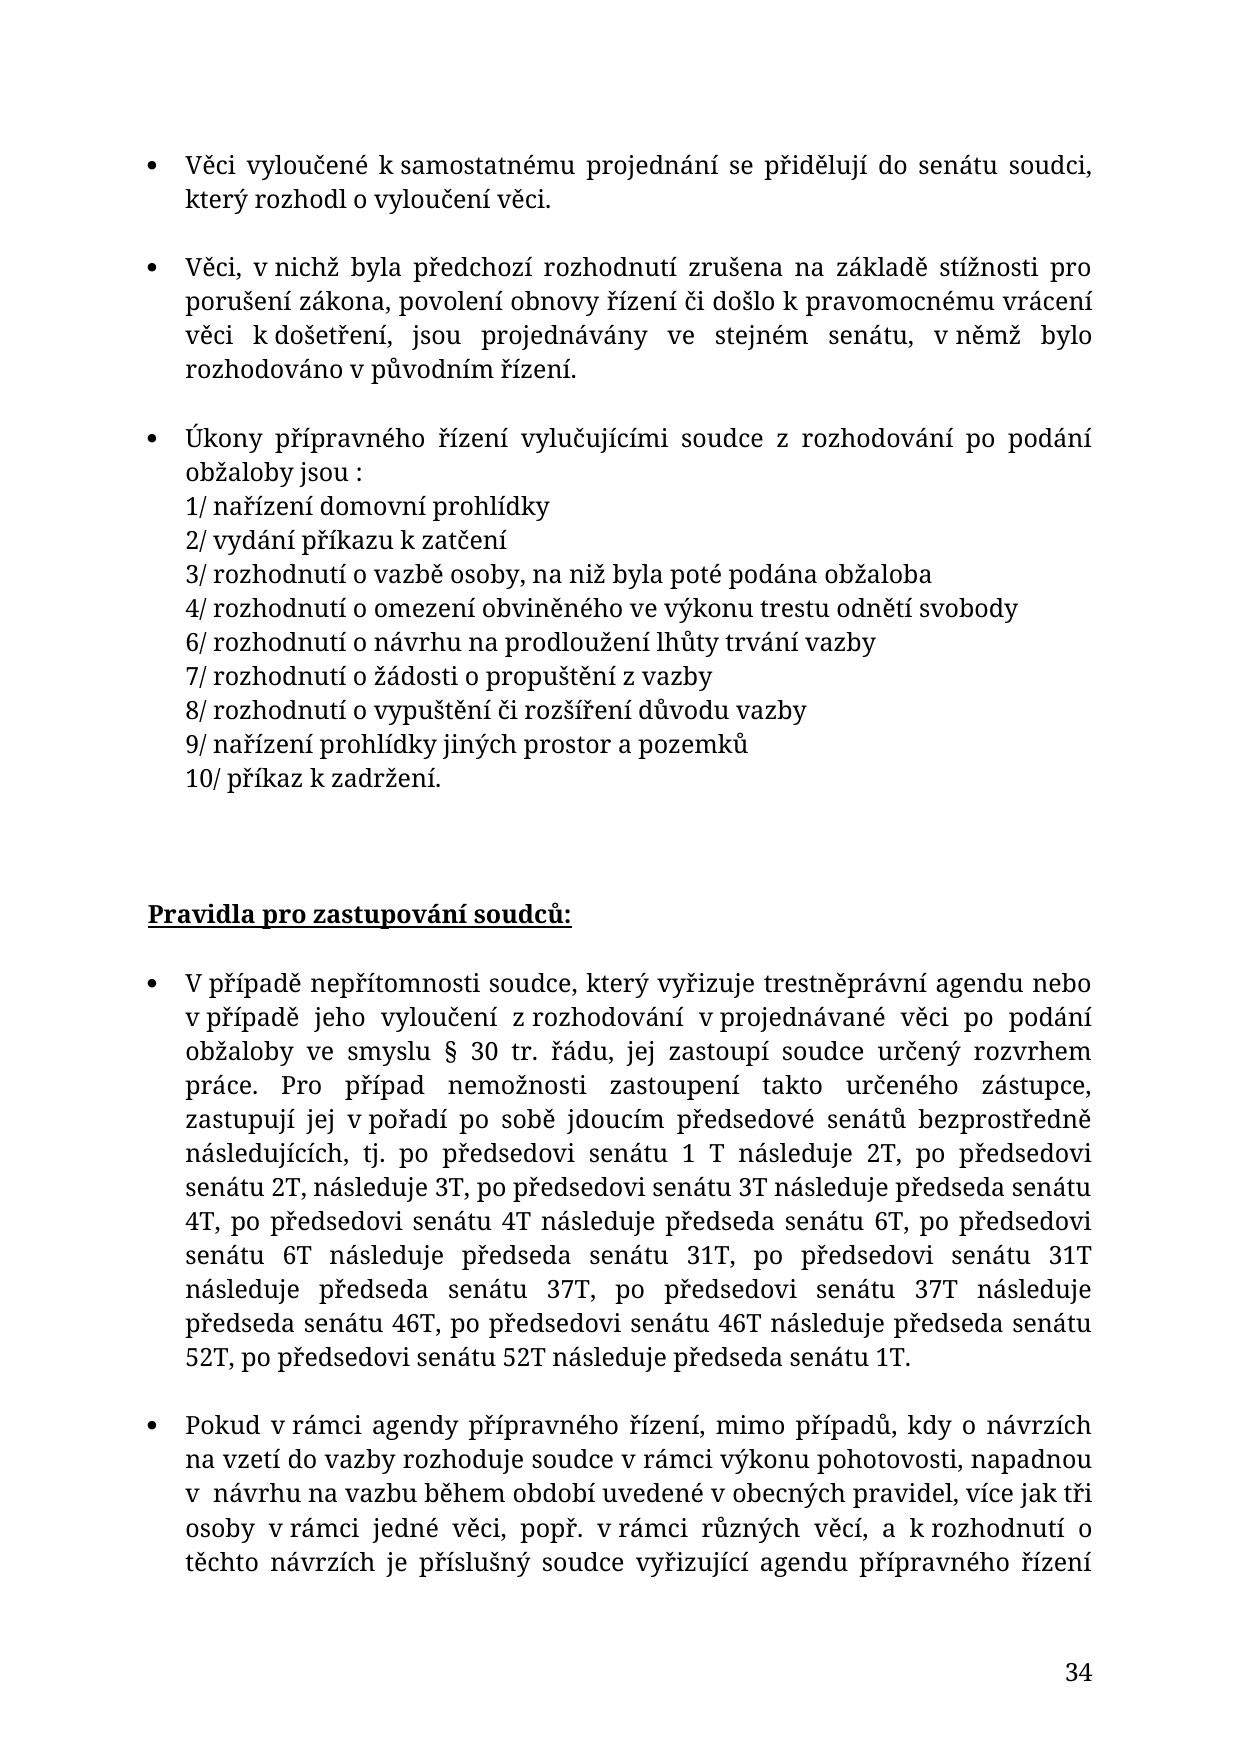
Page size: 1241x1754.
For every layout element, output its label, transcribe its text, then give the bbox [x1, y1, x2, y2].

text 3/ rozhodnutí o vazbě osoby, na niž byla poté podána obžaloba [148, 556, 1092, 591]
text 10/ příkaz k zadržení. [148, 761, 1092, 795]
text 9/ nařízení prohlídky jiných prostor a pozemků [148, 727, 1092, 761]
list Úkony přípravného řízení vylučujícími soudce z rozhodování po podání obžaloby jsou : [148, 420, 1092, 488]
text 1/ nařízení domovní prohlídky [148, 488, 1092, 522]
text Pravidla pro zastupování soudců: [148, 897, 1092, 931]
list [148, 1408, 1092, 1578]
list Věci, v nichž byla předchozí rozhodnutí zrušena na základě stížnosti pro porušení zákona, povolení obnovy řízení či došlo k pravomocnému vrácení věci k došetření, jsou projednávány ve stejném senátu, v němž bylo rozhodováno v původním řízení. [148, 250, 1092, 386]
text 6/ rozhodnutí o návrhu na prodloužení lhůty trvání vazby [148, 624, 1092, 659]
text 4/ rozhodnutí o omezení obviněného ve výkonu trestu odnětí svobody [148, 591, 1092, 624]
list Věci vyloučené k samostatnému projednání se přidělují do senátu soudci, který rozhodl o vyloučení věci. [148, 148, 1092, 216]
text 7/ rozhodnutí o žádosti o propuštění z vazby [148, 659, 1092, 693]
list V případě nepřítomnosti soudce, který vyřizuje trestněprávní agendu nebo v případě jeho vyloučení z rozhodování v projednávané věci po podání obžaloby ve smyslu § 30 tr. řádu, jej zastoupí soudce určený rozvrhem práce. Pro případ nemožnosti zastoupení takto určeného zástupce, zastupují jej v pořadí po sobě jdoucím předsedové senátů bezprostředně následujících, tj. po předsedovi senátu 1 T následuje 2T, po předsedovi senátu 2T, následuje 3T, po předsedovi senátu 3T následuje předseda senátu 4T, po předsedovi senátu 4T následuje předseda senátu 6T, po předsedovi senátu 6T následuje předseda senátu 31T, po předsedovi senátu 31T následuje předseda senátu 37T, po předsedovi senátu 37T následuje předseda senátu 46T, po předsedovi senátu 46T následuje předseda senátu 52T, po předsedovi senátu 52T následuje předseda senátu 1T. [148, 965, 1092, 1374]
text 2/ vydání příkazu k zatčení [148, 522, 1092, 556]
text 8/ rozhodnutí o vypuštění či rozšíření důvodu vazby [148, 693, 1092, 727]
